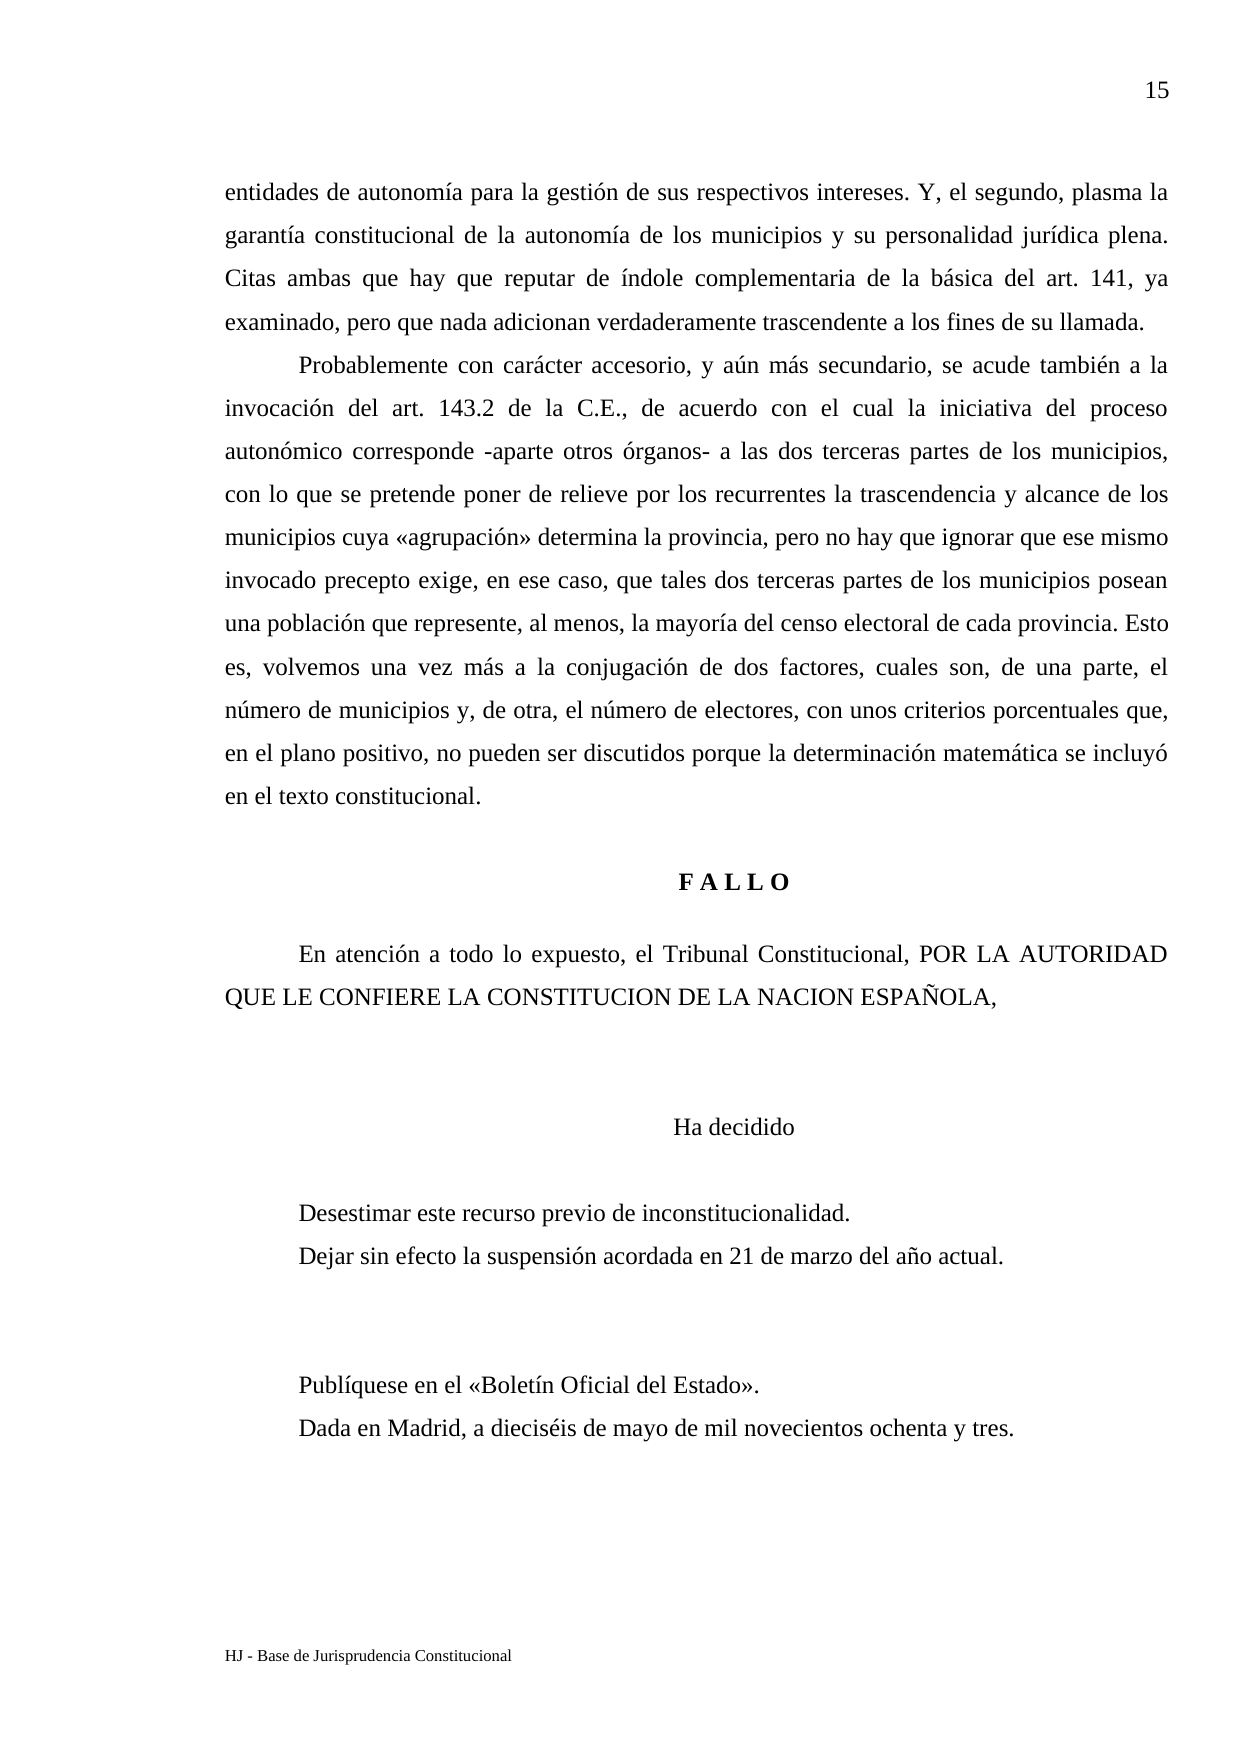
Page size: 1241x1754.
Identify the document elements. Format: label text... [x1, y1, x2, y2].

text Dada en Madrid, a dieciséis de mayo de mil novecientos ochenta y tres. [224, 1413, 1169, 1442]
text Publíquese en el «Boletín Oficial del Estado». [224, 1370, 1169, 1399]
subtitle F A L L O [224, 867, 1169, 896]
text Dejar sin efecto la suspensión acordada en 21 de marzo del año actual. [224, 1241, 1169, 1270]
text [224, 177, 1169, 335]
text Desestimar este recurso previo de inconstitucionalidad. [224, 1198, 1169, 1227]
text Ha decidido [224, 1112, 1169, 1140]
text Probablemente con carácter accesorio, y aún más secundario, se acude también a la invocación del art. 143.2 de la C.E., de acuerdo con el cual la iniciativa del proceso autonómico corresponde -aparte otros órganos- a las dos terceras partes de los municipios, con lo que se pretende poner de relieve por los recurrentes la trascendencia y alcance de los municipios cuya «agrupación» determina la provincia, pero no hay que ignorar que ese mismo invocado precepto exige, en ese caso, que tales dos terceras partes de los municipios posean una población que represente, al menos, la mayoría del censo electoral de cada provincia. Esto es, volvemos una vez más a la conjugación de dos factores, cuales son, de una parte, el número de municipios y, de otra, el número de electores, con unos criterios porcentuales que, en el plano positivo, no pueden ser discutidos porque la determinación matemática se incluyó en el texto constitucional. [224, 350, 1169, 810]
text En atención a todo lo expuesto, el Tribunal Constitucional, POR LA AUTORIDAD QUE LE CONFIERE LA CONSTITUCION DE LA NACION ESPAÑOLA, [224, 939, 1169, 1011]
